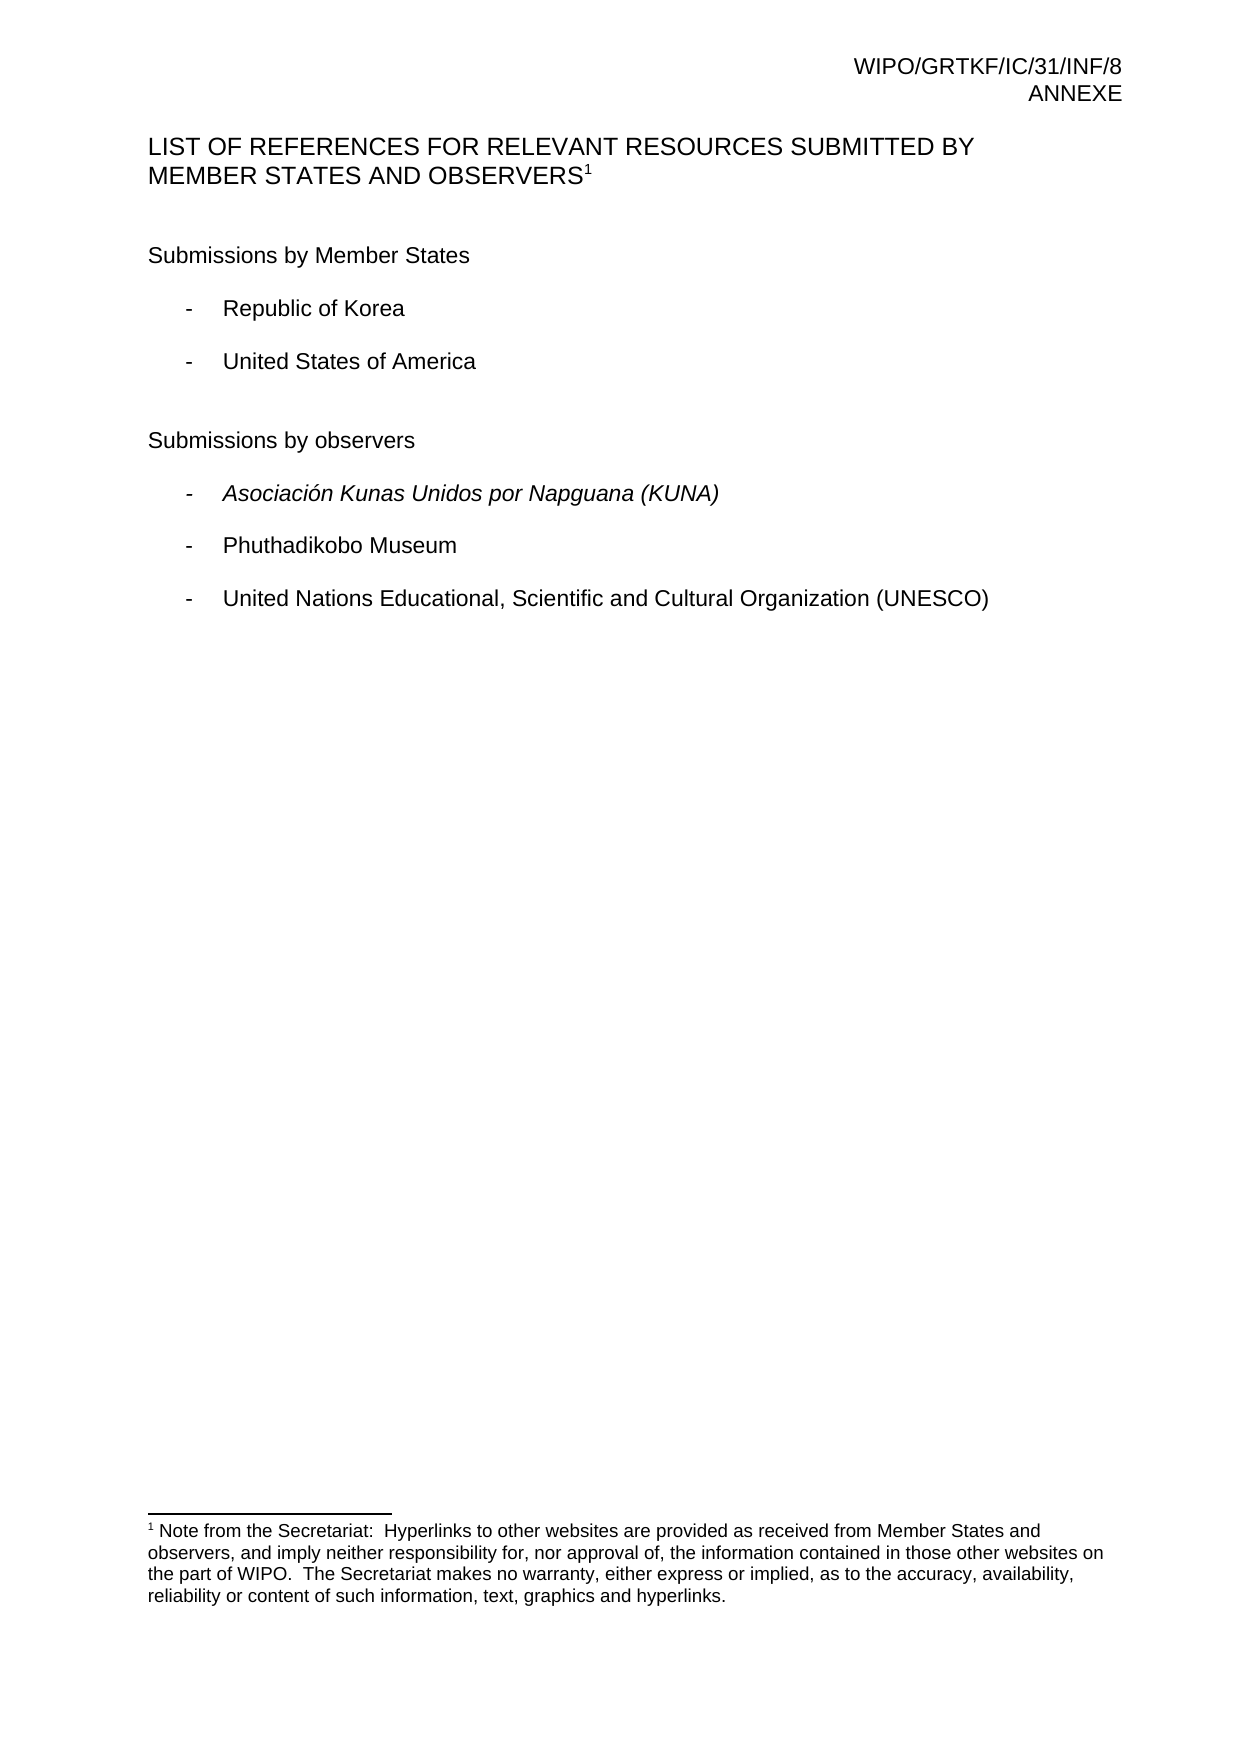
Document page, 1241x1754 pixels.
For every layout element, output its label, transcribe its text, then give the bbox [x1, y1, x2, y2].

list Asociación Kunas Unidos por Napguana (KUNA) [185, 479, 1122, 506]
text List of references for relevant RESOURCES submitted by member states and observers [148, 132, 1122, 190]
list United States of America [185, 348, 1122, 374]
list United Nations Educational, Scientific and Cultural Organization (UNESCO) [185, 585, 1122, 611]
list Republic of Korea [185, 295, 1122, 321]
text Submissions by observers [148, 427, 1122, 453]
list Phuthadikobo Museum [185, 532, 1122, 559]
text Submissions by Member States [148, 242, 1122, 269]
